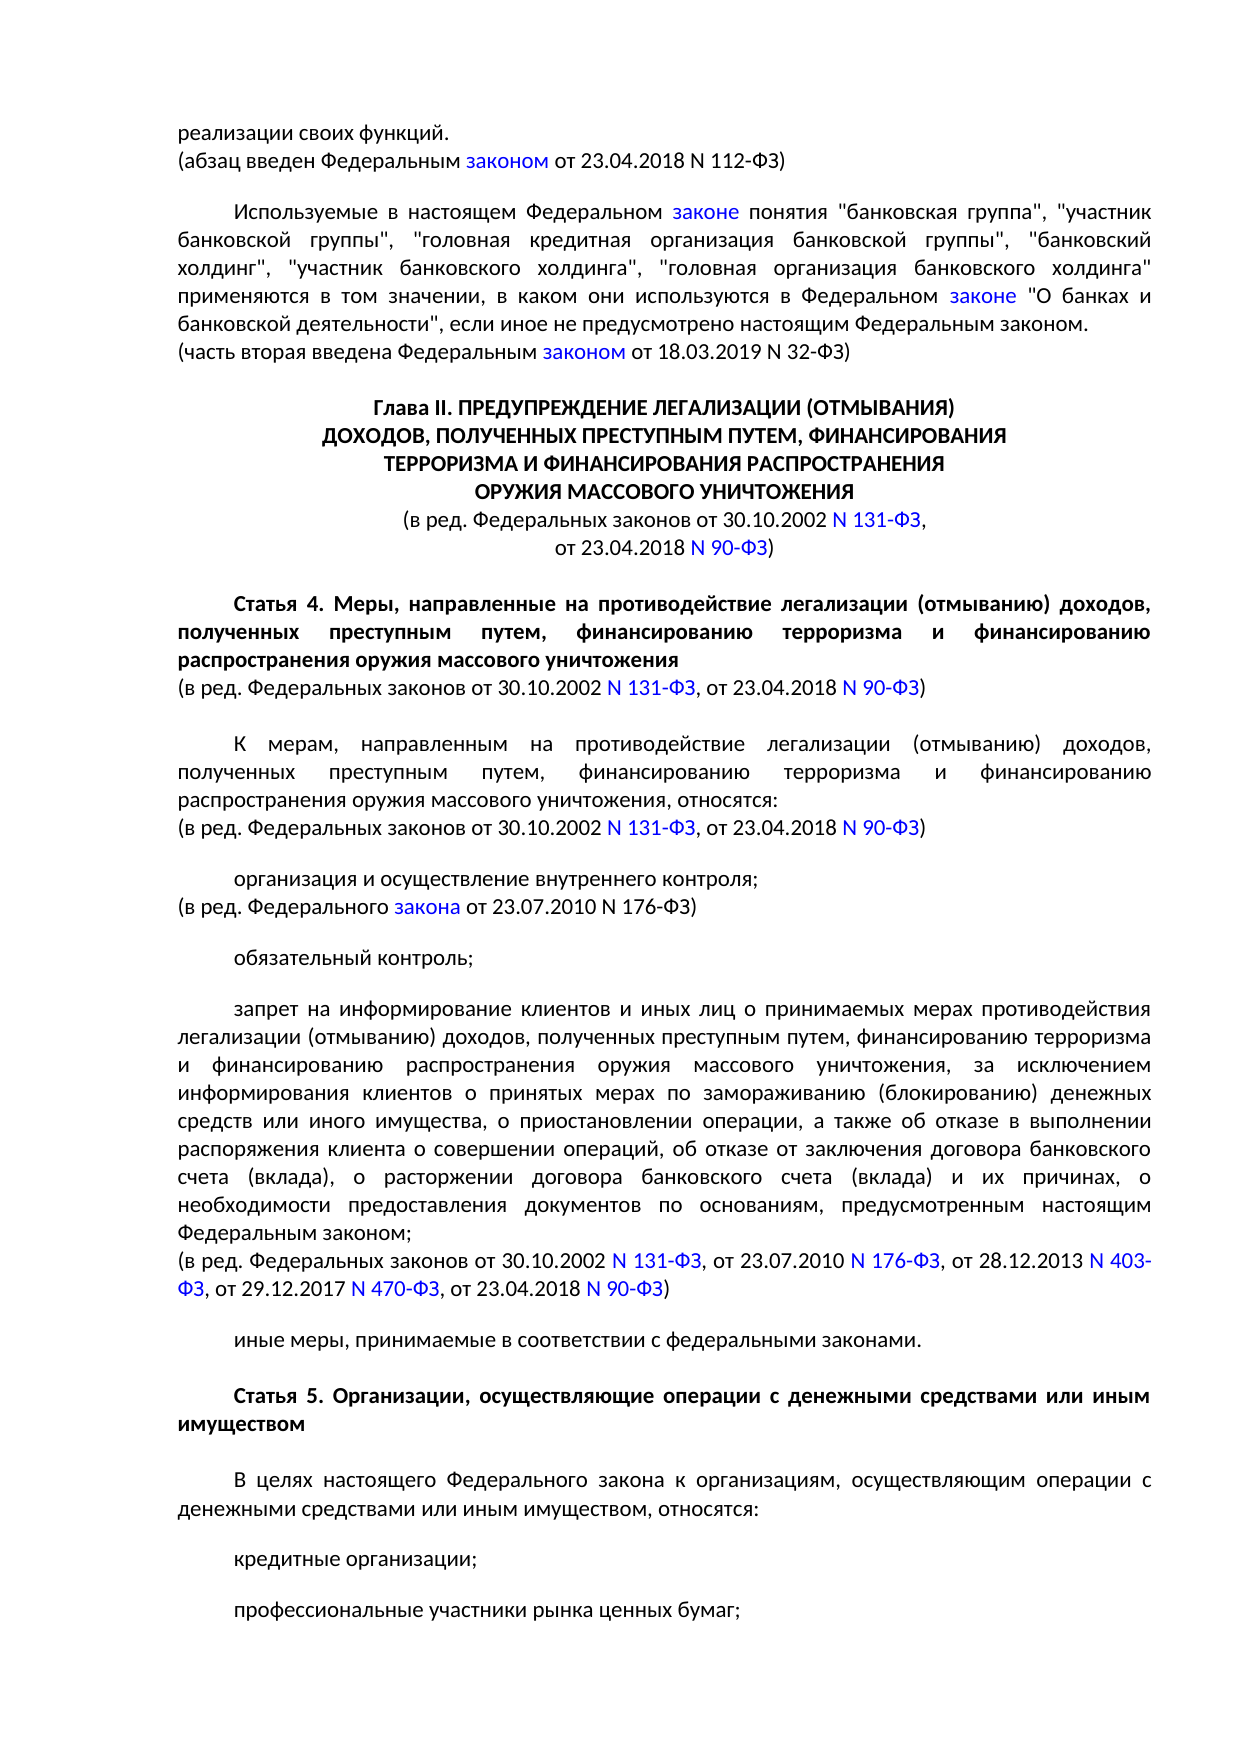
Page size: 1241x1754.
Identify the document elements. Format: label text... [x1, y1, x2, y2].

title Глава II. ПРЕДУПРЕЖДЕНИЕ ЛЕГАЛИЗАЦИИ (ОТМЫВАНИЯ) [177, 393, 1152, 421]
title Статья 4. Меры, направленные на противодействие легализации (отмыванию) доходов, полученных преступным путем, финансированию терроризма и финансированию распространения оружия массового уничтожения [177, 589, 1152, 673]
text (в ред. Федеральных законов от 30.10.2002 N 131-ФЗ, от 23.04.2018 N 90-ФЗ) [177, 813, 1152, 842]
text кредитные организации; [177, 1544, 1152, 1573]
text (в ред. Федеральных законов от 30.10.2002 N 131-ФЗ, от 23.07.2010 N 176-ФЗ, от 28.12.2013 N 403-ФЗ, от 29.12.2017 N 470-ФЗ, от 23.04.2018 N 90-ФЗ) [177, 1247, 1152, 1303]
title ДОХОДОВ, ПОЛУЧЕННЫХ ПРЕСТУПНЫМ ПУТЕМ, ФИНАНСИРОВАНИЯ [177, 421, 1152, 449]
title ОРУЖИЯ МАССОВОГО УНИЧТОЖЕНИЯ [177, 477, 1152, 505]
text запрет на информирование клиентов и иных лиц о принимаемых мерах противодействия легализации (отмыванию) доходов, полученных преступным путем, финансированию терроризма и финансированию распространения оружия массового уничтожения, за исключением информирования клиентов о принятых мерах по замораживанию (блокированию) денежных средств или иного имущества, о приостановлении операции, а также об отказе в выполнении распоряжения клиента о совершении операций, об отказе от заключения договора банковского счета (вклада), о расторжении договора банковского счета (вклада) и их причинах, о необходимости предоставления документов по основаниям, предусмотренным настоящим Федеральным законом; [177, 994, 1152, 1247]
text организация и осуществление внутреннего контроля; [177, 864, 1152, 892]
text К мерам, направленным на противодействие легализации (отмыванию) доходов, полученных преступным путем, финансированию терроризма и финансированию распространения оружия массового уничтожения, относятся: [177, 729, 1152, 813]
text (абзац введен Федеральным законом от 23.04.2018 N 112-ФЗ) [177, 146, 1152, 174]
title ТЕРРОРИЗМА И ФИНАНСИРОВАНИЯ РАСПРОСТРАНЕНИЯ [177, 449, 1152, 477]
text профессиональные участники рынка ценных бумаг; [177, 1596, 1152, 1623]
text обязательный контроль; [177, 943, 1152, 971]
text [177, 118, 1152, 146]
title Статья 5. Организации, осуществляющие операции с денежными средствами или иным имуществом [177, 1382, 1152, 1438]
text (в ред. Федерального закона от 23.07.2010 N 176-ФЗ) [177, 892, 1152, 921]
text иные меры, принимаемые в соответствии с федеральными законами. [177, 1326, 1152, 1353]
text от 23.04.2018 N 90-ФЗ) [177, 533, 1152, 561]
text (в ред. Федеральных законов от 30.10.2002 N 131-ФЗ, [177, 505, 1152, 533]
text В целях настоящего Федерального закона к организациям, осуществляющим операции с денежными средствами или иным имуществом, относятся: [177, 1466, 1152, 1522]
text Используемые в настоящем Федеральном законе понятия "банковская группа", "участник банковской группы", "головная кредитная организация банковской группы", "банковский холдинг", "участник банковского холдинга", "головная организация банковского холдинга" применяются в том значении, в каком они используются в Федеральном законе "О банках и банковской деятельности", если иное не предусмотрено настоящим Федеральным законом. [177, 197, 1152, 337]
text (в ред. Федеральных законов от 30.10.2002 N 131-ФЗ, от 23.04.2018 N 90-ФЗ) [177, 673, 1152, 701]
text (часть вторая введена Федеральным законом от 18.03.2019 N 32-ФЗ) [177, 337, 1152, 365]
